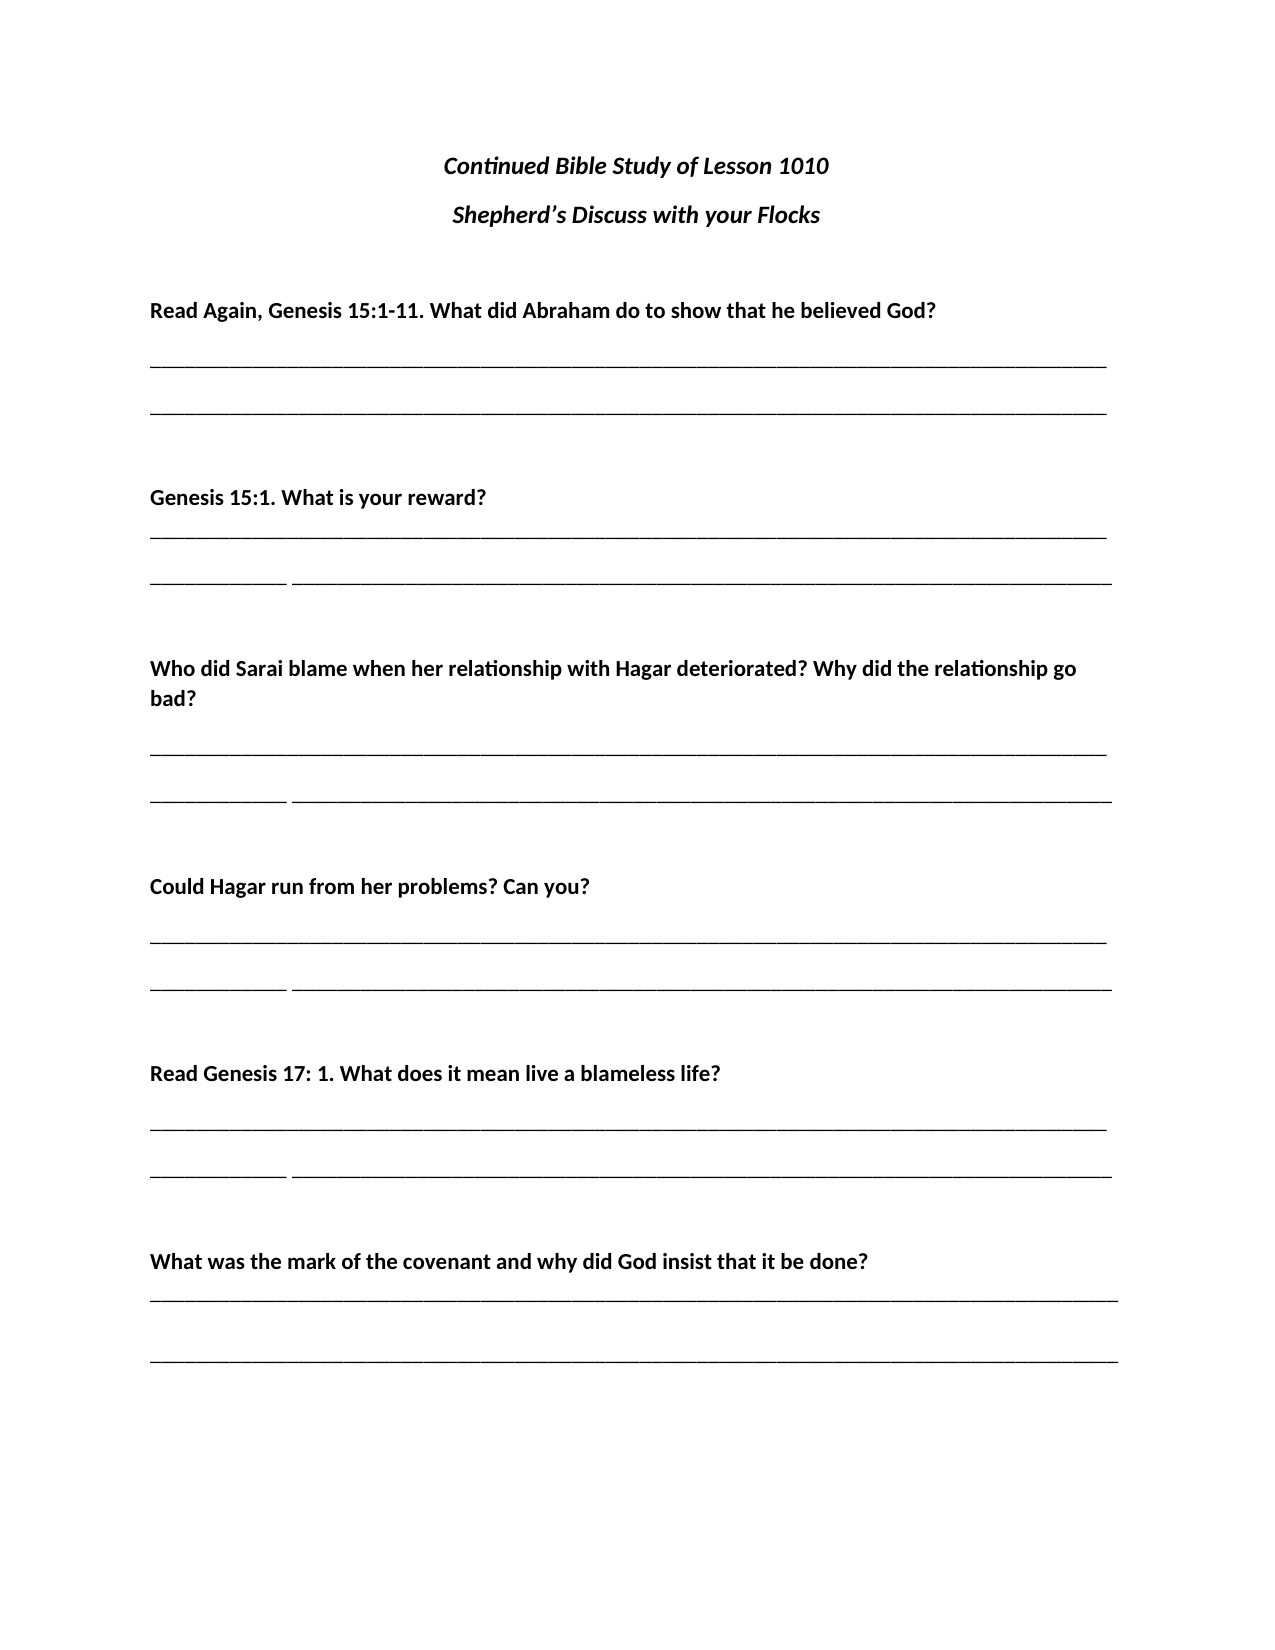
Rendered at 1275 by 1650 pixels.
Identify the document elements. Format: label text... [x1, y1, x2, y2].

text What was the mark of the covenant and why did God insist that it be done? _____________________________________________________________________________________ _____________________________________________________________________________________ [150, 1247, 1125, 1366]
text Shepherd’s Discuss with your Flocks [150, 199, 1125, 230]
text ____________ ________________________________________________________________________ [150, 966, 1125, 994]
text Read Genesis 17: 1. What does it mean live a blameless life? [150, 1059, 1125, 1088]
text ____________ ________________________________________________________________________ [150, 561, 1125, 589]
text Who did Sarai blame when her relationship with Hagar deteriorated? Why did the relationship go bad? [150, 654, 1125, 713]
text ____________________________________________________________________________________ [150, 390, 1125, 418]
text ____________________________________________________________________________________ [150, 919, 1125, 947]
text ____________________________________________________________________________________ [150, 343, 1125, 371]
text ____________ ________________________________________________________________________ [150, 1153, 1125, 1181]
text Could Hagar run from her problems? Can you? [150, 872, 1125, 900]
text ____________ ________________________________________________________________________ [150, 778, 1125, 806]
text Read Again, Genesis 15:1-11. What did Abraham do to show that he believed God? [150, 296, 1125, 324]
text Genesis 15:1. What is your reward? ____________________________________________________________________________________ [150, 483, 1125, 542]
text ____________________________________________________________________________________ [150, 731, 1125, 759]
text ____________________________________________________________________________________ [150, 1106, 1125, 1134]
text Continued Bible Study of Lesson 1010 [150, 150, 1125, 181]
